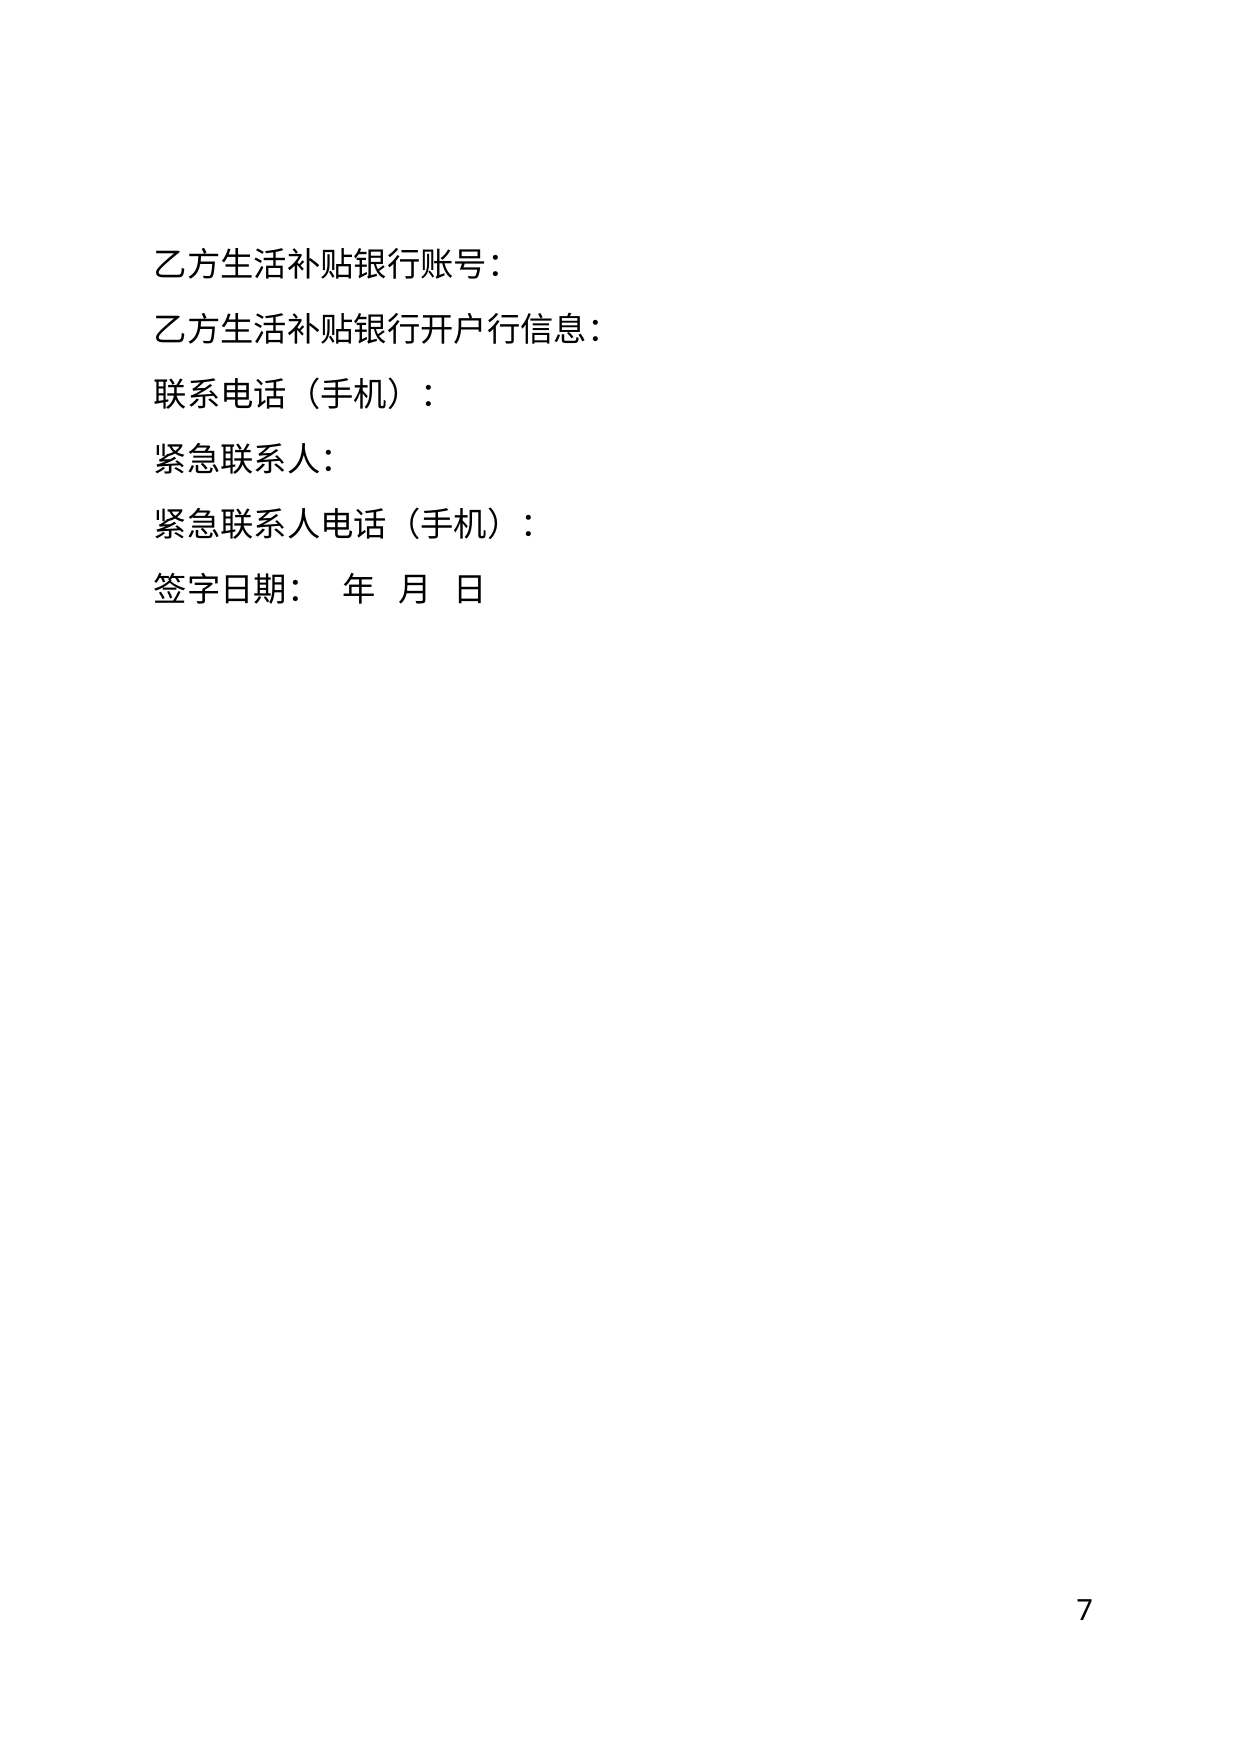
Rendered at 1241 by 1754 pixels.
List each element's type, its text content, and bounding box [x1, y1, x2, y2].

text 签字日期： 年 月 日 [153, 555, 1092, 620]
text 紧急联系人电话（手机）： [153, 490, 1092, 555]
text 紧急联系人： [153, 425, 1092, 490]
text 联系电话（手机）： [153, 360, 1092, 425]
text 乙方生活补贴银行账号： [153, 230, 1092, 295]
text 乙方生活补贴银行开户行信息： [153, 295, 1092, 360]
